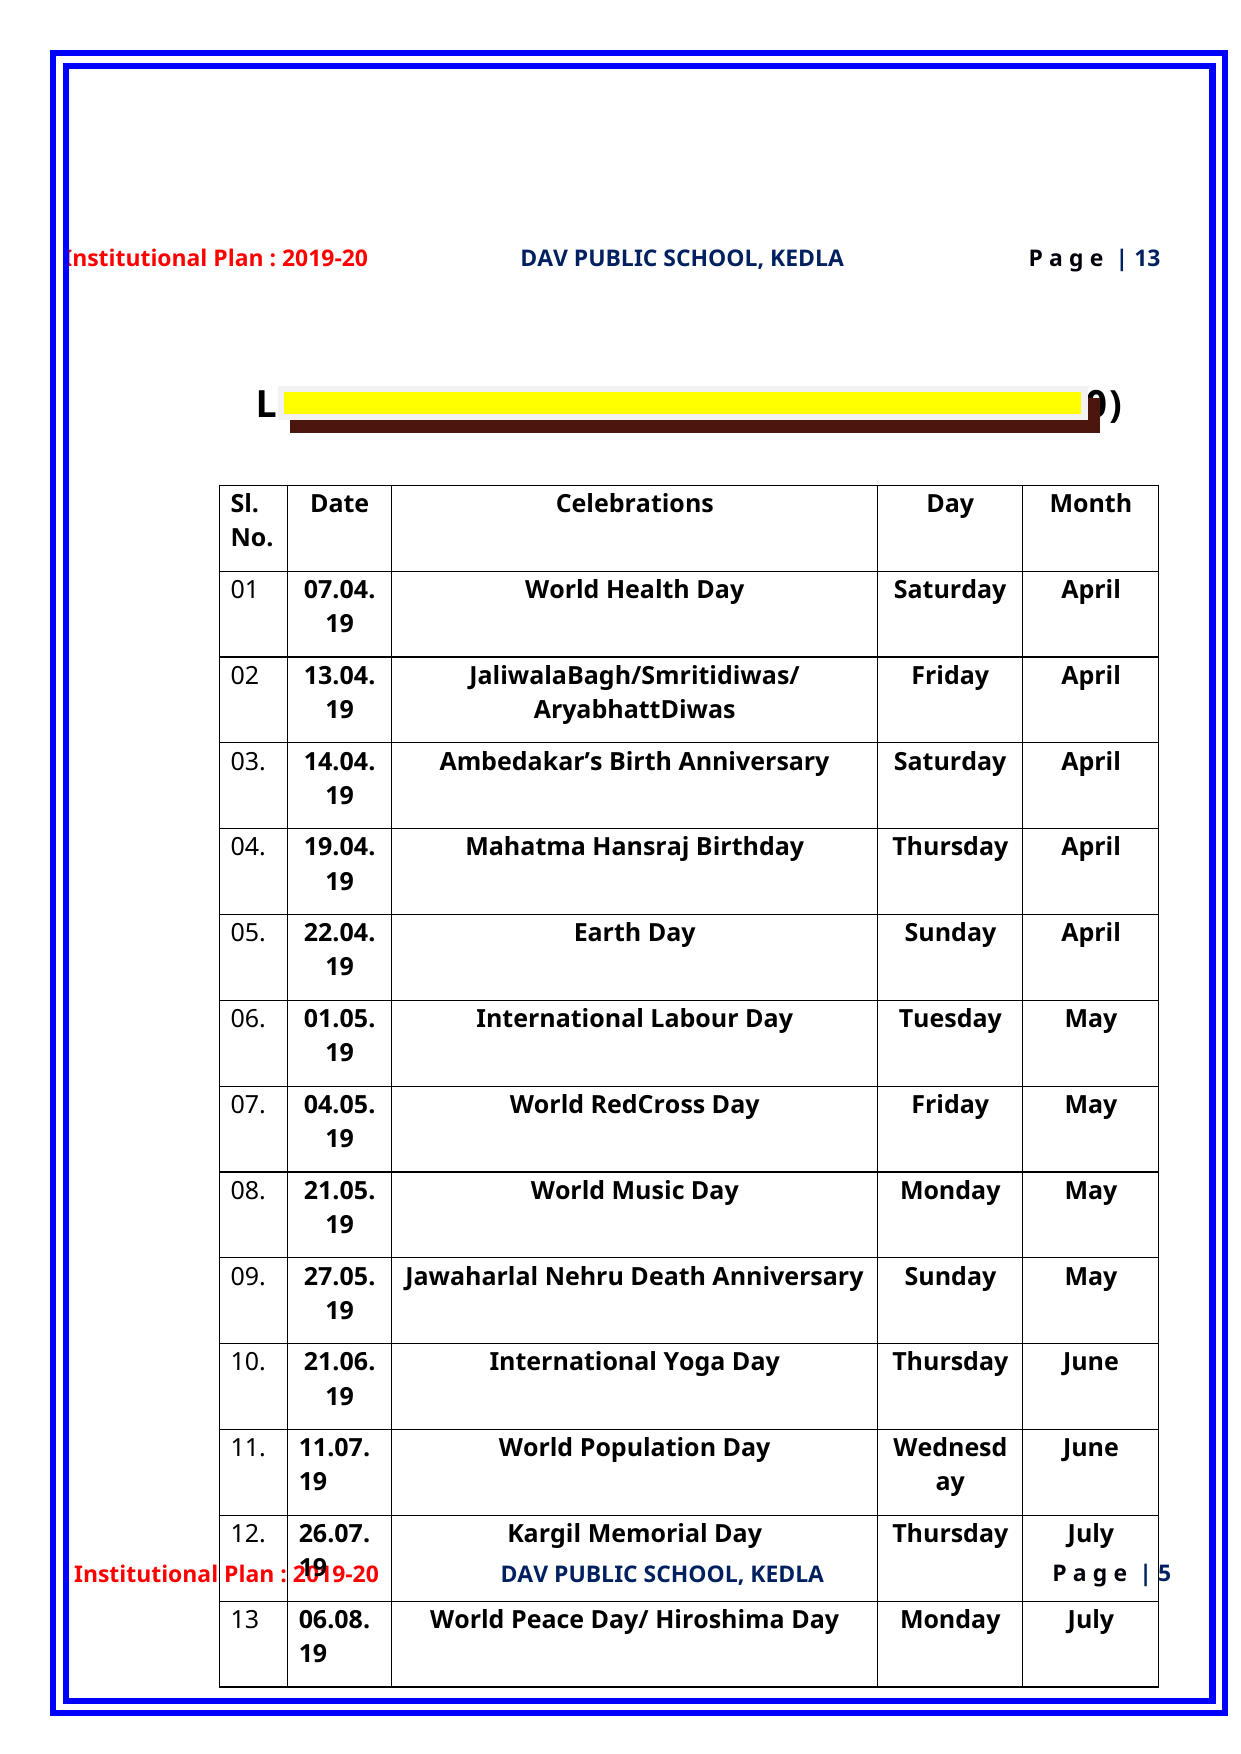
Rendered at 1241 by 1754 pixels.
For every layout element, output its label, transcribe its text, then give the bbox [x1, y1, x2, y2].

table_cell July [1023, 1602, 1158, 1686]
table_cell 03. [220, 743, 287, 828]
table_cell Monday [878, 1173, 1022, 1257]
table_cell Jawaharlal Nehru Death Anniversary [392, 1258, 877, 1343]
table_cell 06. [220, 1001, 287, 1086]
table_cell 05. [220, 915, 287, 1000]
table_cell Saturday [878, 572, 1022, 656]
table_cell 19.04.19 [288, 829, 391, 914]
table_cell World Health Day [392, 572, 877, 656]
table_cell Ambedakar’s Birth Anniversary [392, 743, 877, 828]
table_cell 04.05.19 [288, 1087, 391, 1171]
table_cell Friday [878, 1087, 1022, 1171]
table_cell 14.04.19 [288, 743, 391, 828]
table_cell April [1023, 915, 1158, 1000]
table_cell International Labour Day [392, 1001, 877, 1086]
table_cell Sunday [878, 1258, 1022, 1343]
table_cell 22.04.19 [288, 915, 391, 1000]
table_cell June [1023, 1344, 1158, 1429]
table_cell 01 [220, 572, 287, 656]
table_cell May [1023, 1001, 1158, 1086]
table_cell 01.05.19 [288, 1001, 391, 1086]
table_cell 07.04.19 [288, 572, 391, 656]
table_cell April [1023, 829, 1158, 914]
table_cell May [1023, 1258, 1158, 1343]
table_header Day [878, 486, 1022, 571]
table_cell World RedCross Day [392, 1087, 877, 1171]
table_cell 26.07.19 [288, 1516, 391, 1601]
table_cell Earth Day [392, 915, 877, 1000]
table_cell 13 [220, 1602, 287, 1686]
table_header Date [288, 486, 391, 571]
table_cell 04. [220, 829, 287, 914]
table_cell 11.07.19 [288, 1430, 391, 1515]
table_cell Friday [878, 658, 1022, 742]
table_cell April [1023, 572, 1158, 656]
table_cell International Yoga Day [392, 1344, 877, 1429]
table_cell Saturday [878, 743, 1022, 828]
table_cell May [1023, 1173, 1158, 1257]
table_cell JaliwalaBagh/Smritidiwas/AryabhattDiwas [392, 658, 877, 742]
table_cell Wednesday [878, 1430, 1022, 1515]
table_cell 21.06.19 [288, 1344, 391, 1429]
table_cell World Population Day [392, 1430, 877, 1515]
table_cell June [1023, 1430, 1158, 1515]
table_cell 13.04.19 [288, 658, 391, 742]
table_cell Mahatma Hansraj Birthday [392, 829, 877, 914]
table_cell Sunday [878, 915, 1022, 1000]
table_header Celebrations [392, 486, 877, 571]
table_header Sl. No. [220, 486, 287, 571]
table_cell 10. [220, 1344, 287, 1429]
table_cell 07. [220, 1087, 287, 1171]
table_cell April [1023, 658, 1158, 742]
table_cell Thursday [878, 1516, 1022, 1601]
table_cell May [1023, 1087, 1158, 1171]
table_cell World Peace Day/ Hiroshima Day [392, 1602, 877, 1686]
table_cell Kargil Memorial Day [392, 1516, 877, 1601]
table_header Month [1023, 486, 1158, 571]
table_cell 08. [220, 1173, 287, 1257]
table_cell 11. [220, 1430, 287, 1515]
table_cell 12. [220, 1516, 287, 1601]
table_cell Thursday [878, 1344, 1022, 1429]
table_cell July [1023, 1516, 1158, 1601]
table_cell World Music Day [392, 1173, 877, 1257]
table_cell Monday [878, 1602, 1022, 1686]
table_cell 06.08.19 [288, 1602, 391, 1686]
table_cell 09. [220, 1258, 287, 1343]
table_cell Tuesday [878, 1001, 1022, 1086]
table_cell Thursday [878, 829, 1022, 914]
table_cell 02 [220, 658, 287, 742]
table_cell April [1023, 743, 1158, 828]
subtitle LIST OF SCHOOL CELEBRATION (2019-2020) [150, 377, 1209, 428]
table_cell 21.05.19 [288, 1173, 391, 1257]
table_cell 27.05.19 [288, 1258, 391, 1343]
